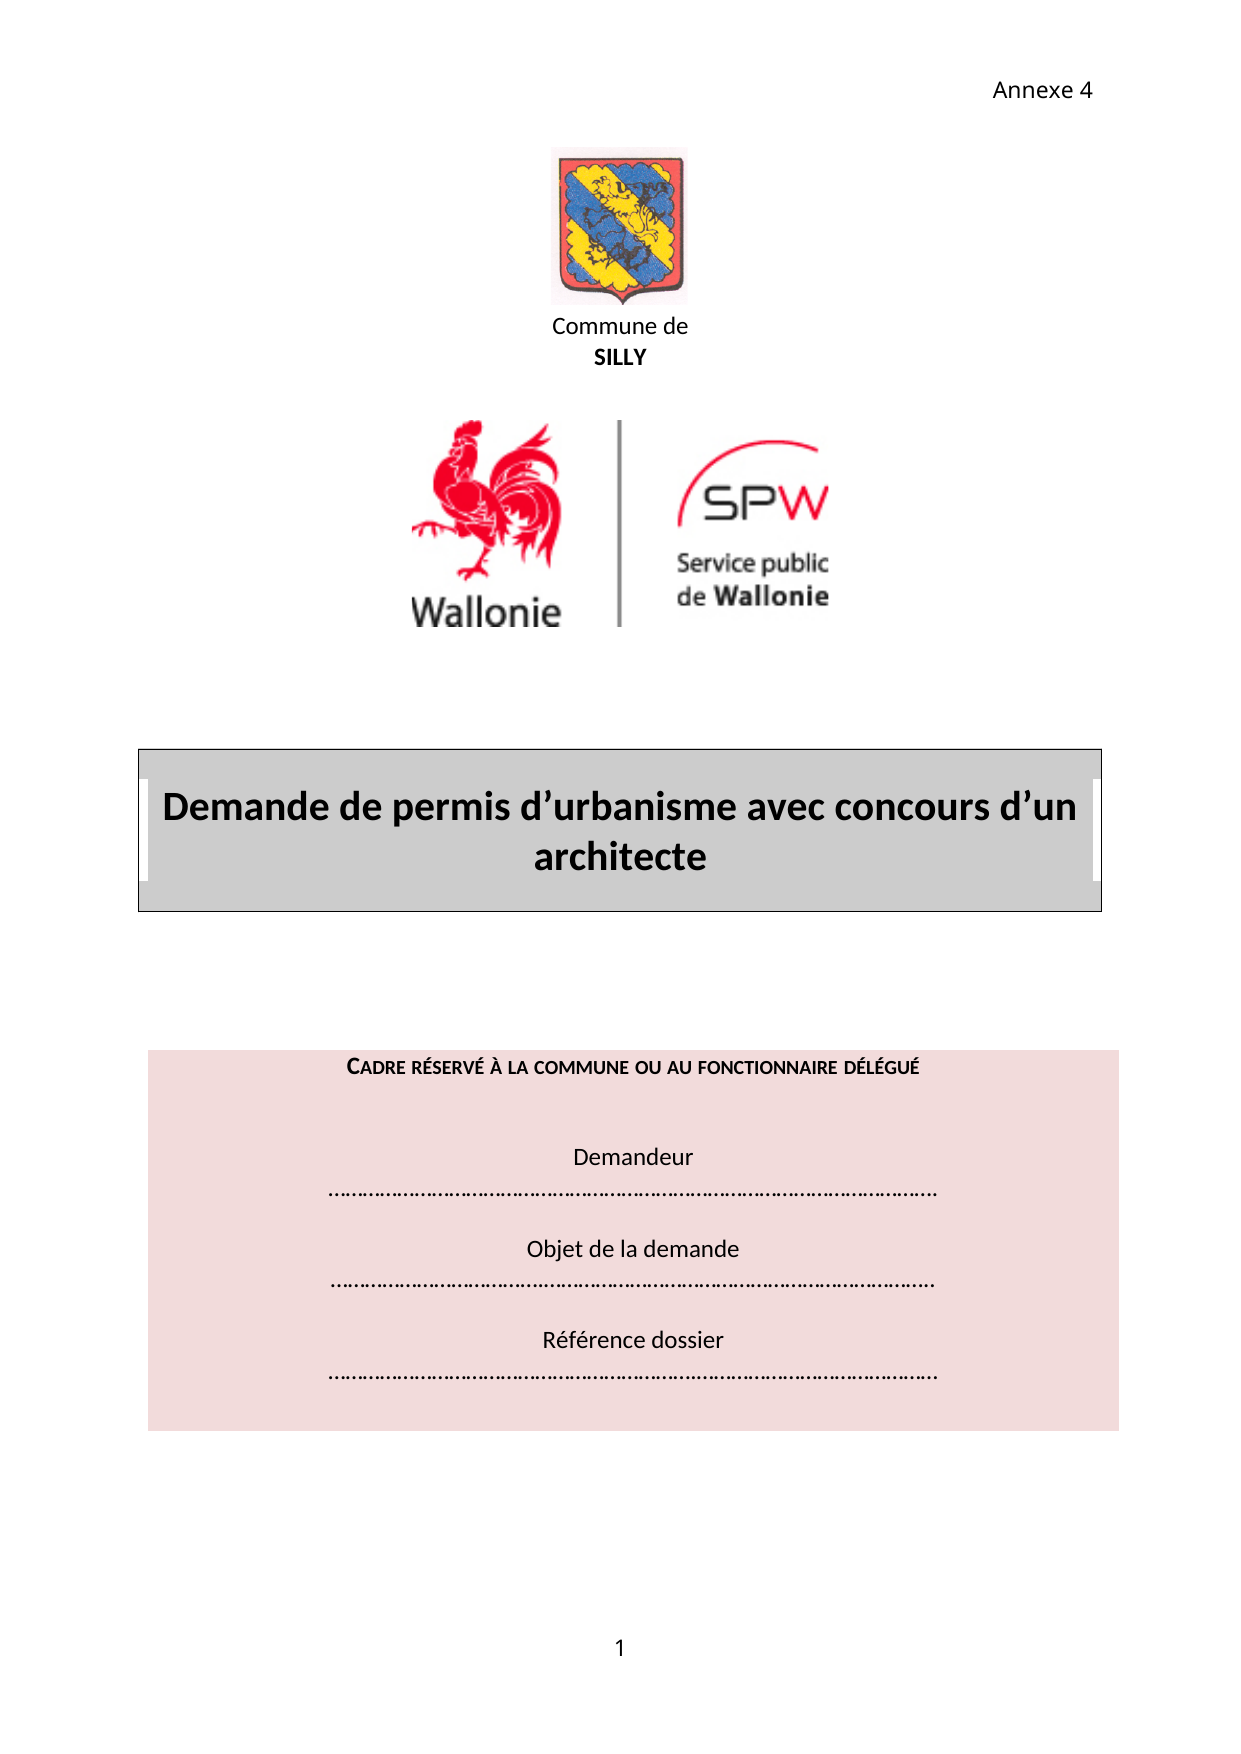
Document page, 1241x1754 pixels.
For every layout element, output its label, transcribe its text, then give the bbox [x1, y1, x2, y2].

text Demande de permis d’urbanisme avec concours d’un architecte [148, 779, 1093, 878]
table_header Cadre réservé à la commune ou au fonctionnaire délégué Demandeur ……………………………………………………………………………………………. Objet de la demande ……………………………….………………………………………………………….. Référence dossier ……………………………………………………….…………………………………… [148, 1050, 1119, 1431]
picture [411, 420, 829, 627]
